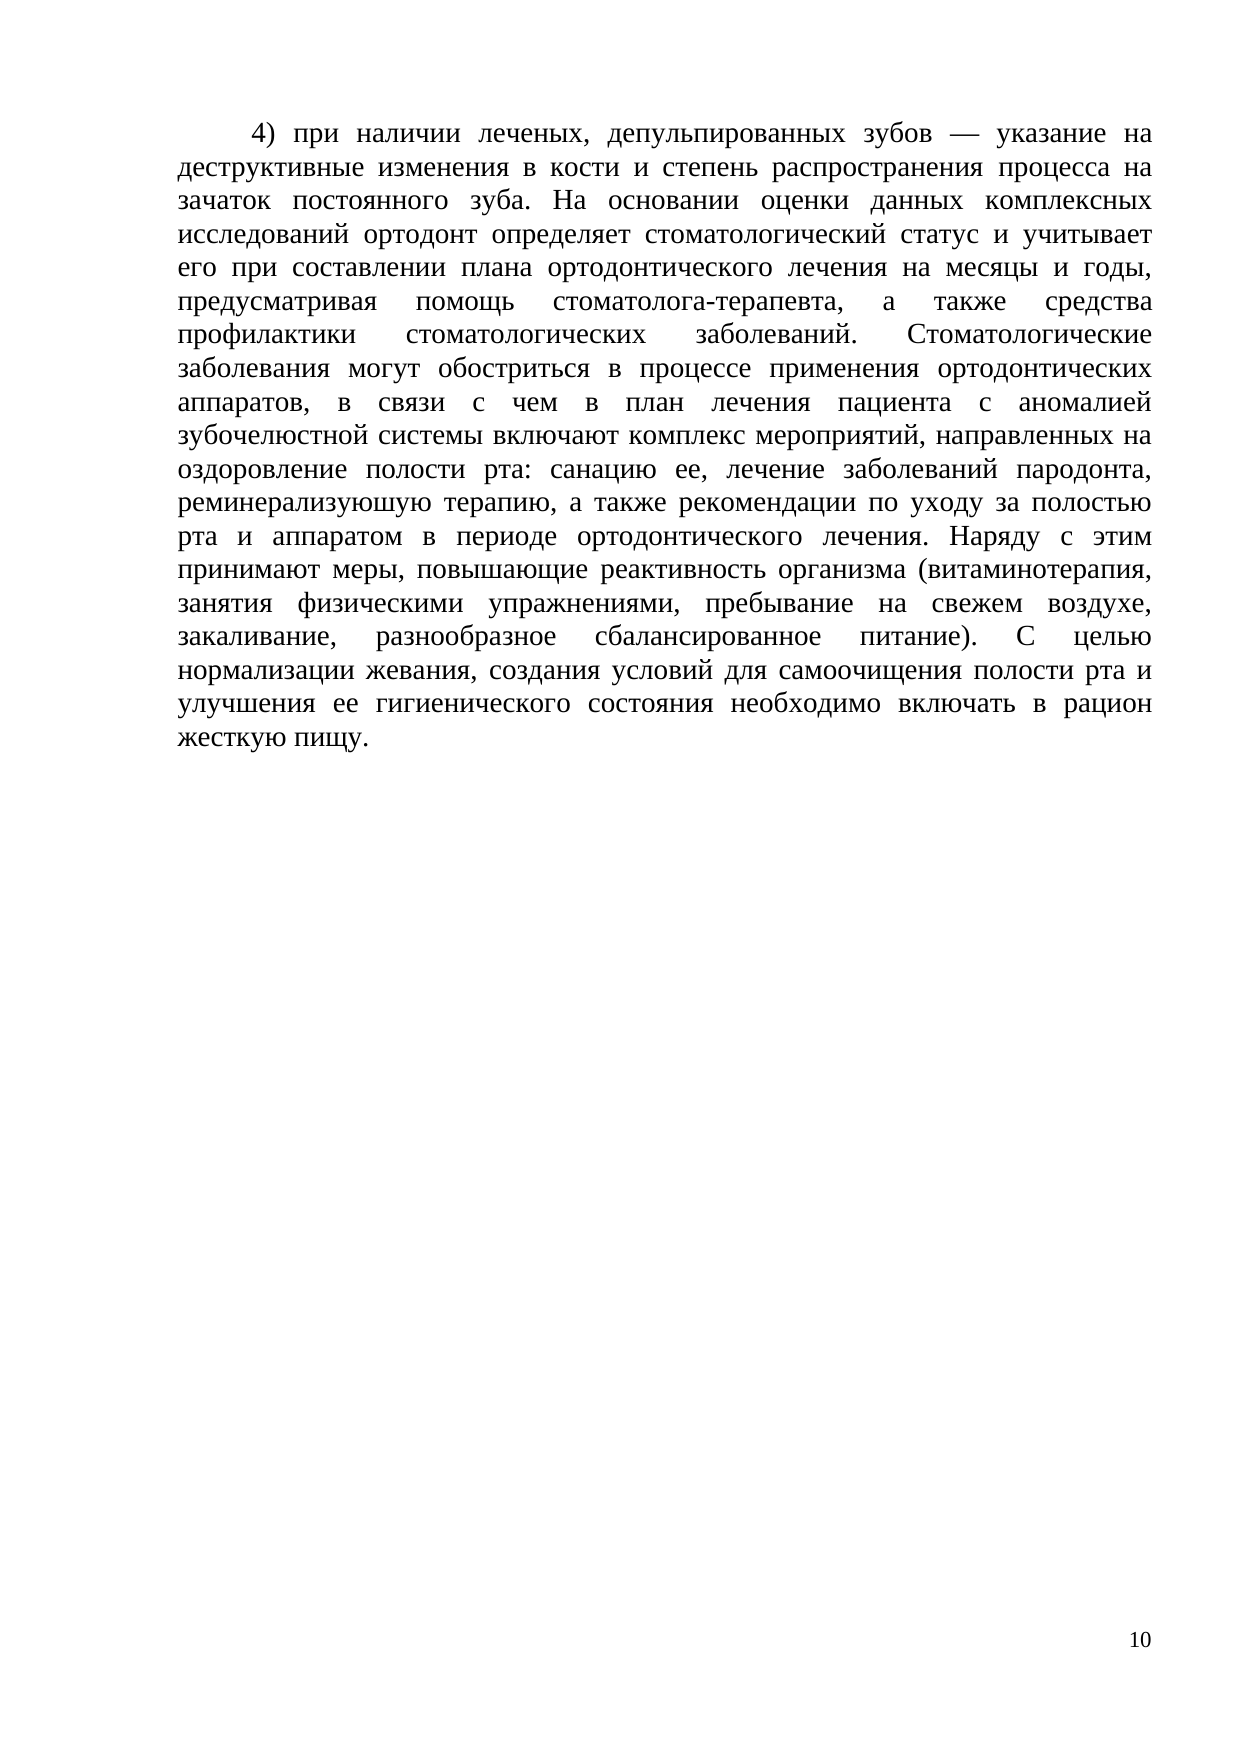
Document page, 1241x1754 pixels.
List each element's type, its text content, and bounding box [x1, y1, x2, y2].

list при наличии леченых, депульпированных зубов — указание на деструктивные изменения в кости и степень распространения процесса на зачаток постоянного зуба. На основании оценки данных комплексных исследований ортодонт определяет стоматологический статус и учитывает его при составлении плана ортодонтического лечения на месяцы и годы, предусматривая помощь стоматолога-терапевта, а также средства профилактики стоматологических заболеваний. Стоматологические заболевания могут обостриться в процессе применения ортодонтических аппаратов, в связи с чем в план лечения пациента с аномалией зубочелюстной системы включают комплекс мероприятий, направленных на оздоровление полости рта: санацию ее, лечение заболеваний пародонта, реминерализуюшую терапию, а также рекомендации по уходу за полостью рта и аппаратом в периоде ортодонтического лечения. Наряду с этим принимают меры, повышающие реактивность организма (витаминотерапия, занятия физическими упражнениями, пребывание на свежем воздухе, закаливание, разнообразное сбалансированное питание). С целью нормализации жевания, создания условий для самоочищения полости рта и улучшения ее гигиенического состояния необходимо включать в рацион жесткую пищу. [177, 115, 1152, 753]
